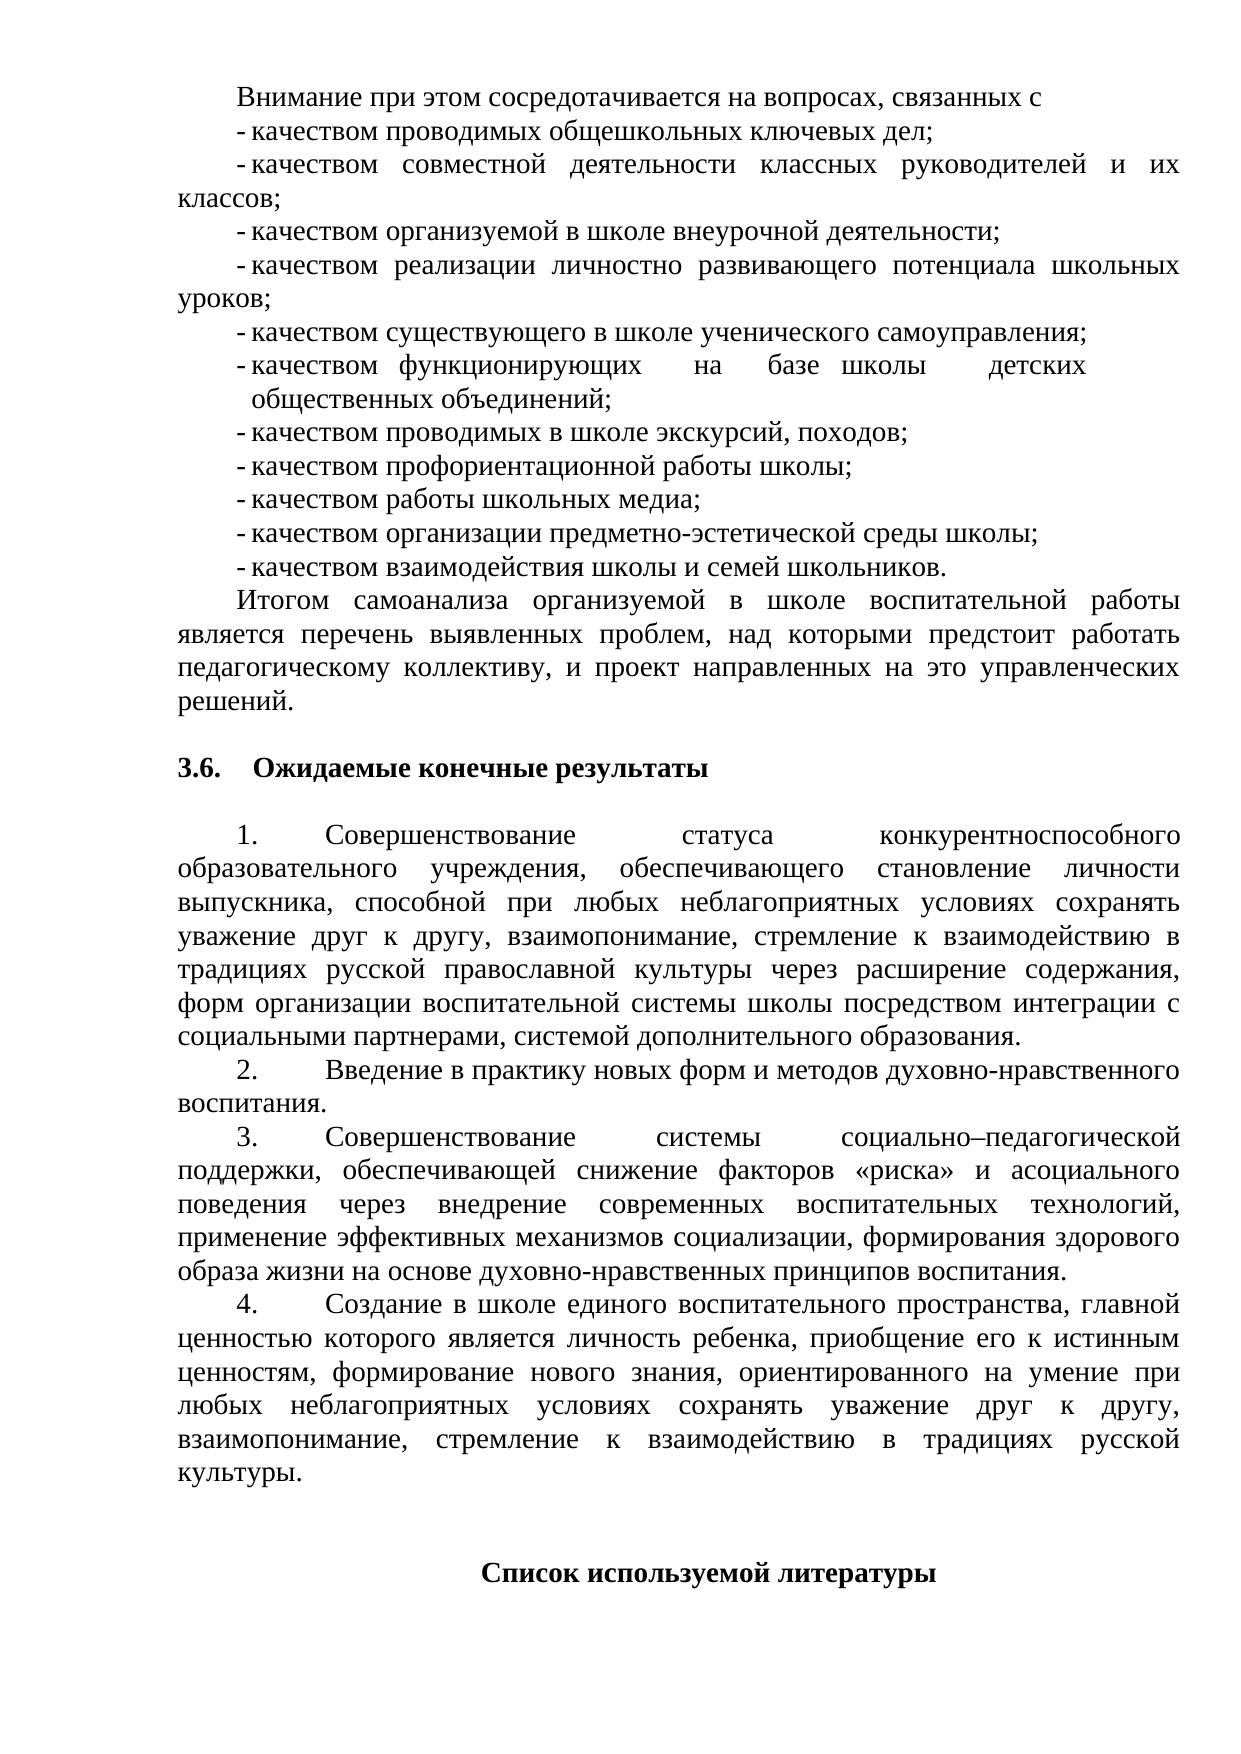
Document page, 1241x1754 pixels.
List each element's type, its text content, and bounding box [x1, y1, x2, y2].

text Список используемой литературы [177, 1555, 1181, 1588]
text - качеством проводимых общешкольных ключевых дел; [177, 113, 1181, 146]
text - качеством взаимодействия школы и семей школьников. [177, 549, 1181, 582]
text - качеством организации предметно-эстетической среды школы; [177, 515, 1181, 549]
text 2. Введение в практику новых форм и методов духовно-нравственного воспитания. [177, 1052, 1181, 1119]
text 4. Создание в школе единого воспитательного пространства, главной ценностью которого является личность ребенка, приобщение его к истинным ценностям, формирование нового знания, ориентированного на умение при любых неблагоприятных условиях сохранять уважение друг к другу, взаимопонимание, стремление к взаимодействию в традициях русской культуры. [177, 1287, 1181, 1488]
text - качеством функционирующих на базе школы детских общественных объединений; [177, 347, 1181, 414]
text Внимание при этом сосредотачивается на вопросах, связанных с [177, 79, 1181, 113]
text Итогом самоанализа организуемой в школе воспитательной работы является перечень выявленных проблем, над которыми предстоит работать педагогическому коллективу, и проект направленных на это управленческих решений. [177, 582, 1181, 716]
text - качеством проводимых в школе экскурсий, походов; [177, 414, 1181, 448]
text 1. Совершенствование статуса конкурентноспособного образовательного учреждения, обеспечивающего становление личности выпускника, способной при любых неблагоприятных условиях сохранять уважение друг к другу, взаимопонимание, стремление к взаимодействию в традициях русской православной культуры через расширение содержания, форм организации воспитательной системы школы посредством интеграции с социальными партнерами, системой дополнительного образования. [177, 817, 1181, 1052]
text - качеством реализации личностно развивающего потенциала школьных уроков; [177, 247, 1181, 314]
text - качеством существующего в школе ученического самоуправления; [177, 314, 1181, 347]
list Ожидаемые конечные результаты [177, 750, 1181, 783]
text 3. Совершенствование системы социально–педагогической поддержки, обеспечивающей снижение факторов «риска» и асоциального поведения через внедрение современных воспитательных технологий, применение эффективных механизмов социализации, формирования здорового образа жизни на основе духовно-нравственных принципов воспитания. [177, 1119, 1181, 1287]
text - качеством организуемой в школе внеурочной деятельности; [177, 213, 1181, 247]
text - качеством профориентационной работы школы; [177, 448, 1181, 482]
text - качеством совместной деятельности классных руководителей и их классов; [177, 146, 1181, 213]
text - качеством работы школьных медиа; [177, 482, 1181, 515]
